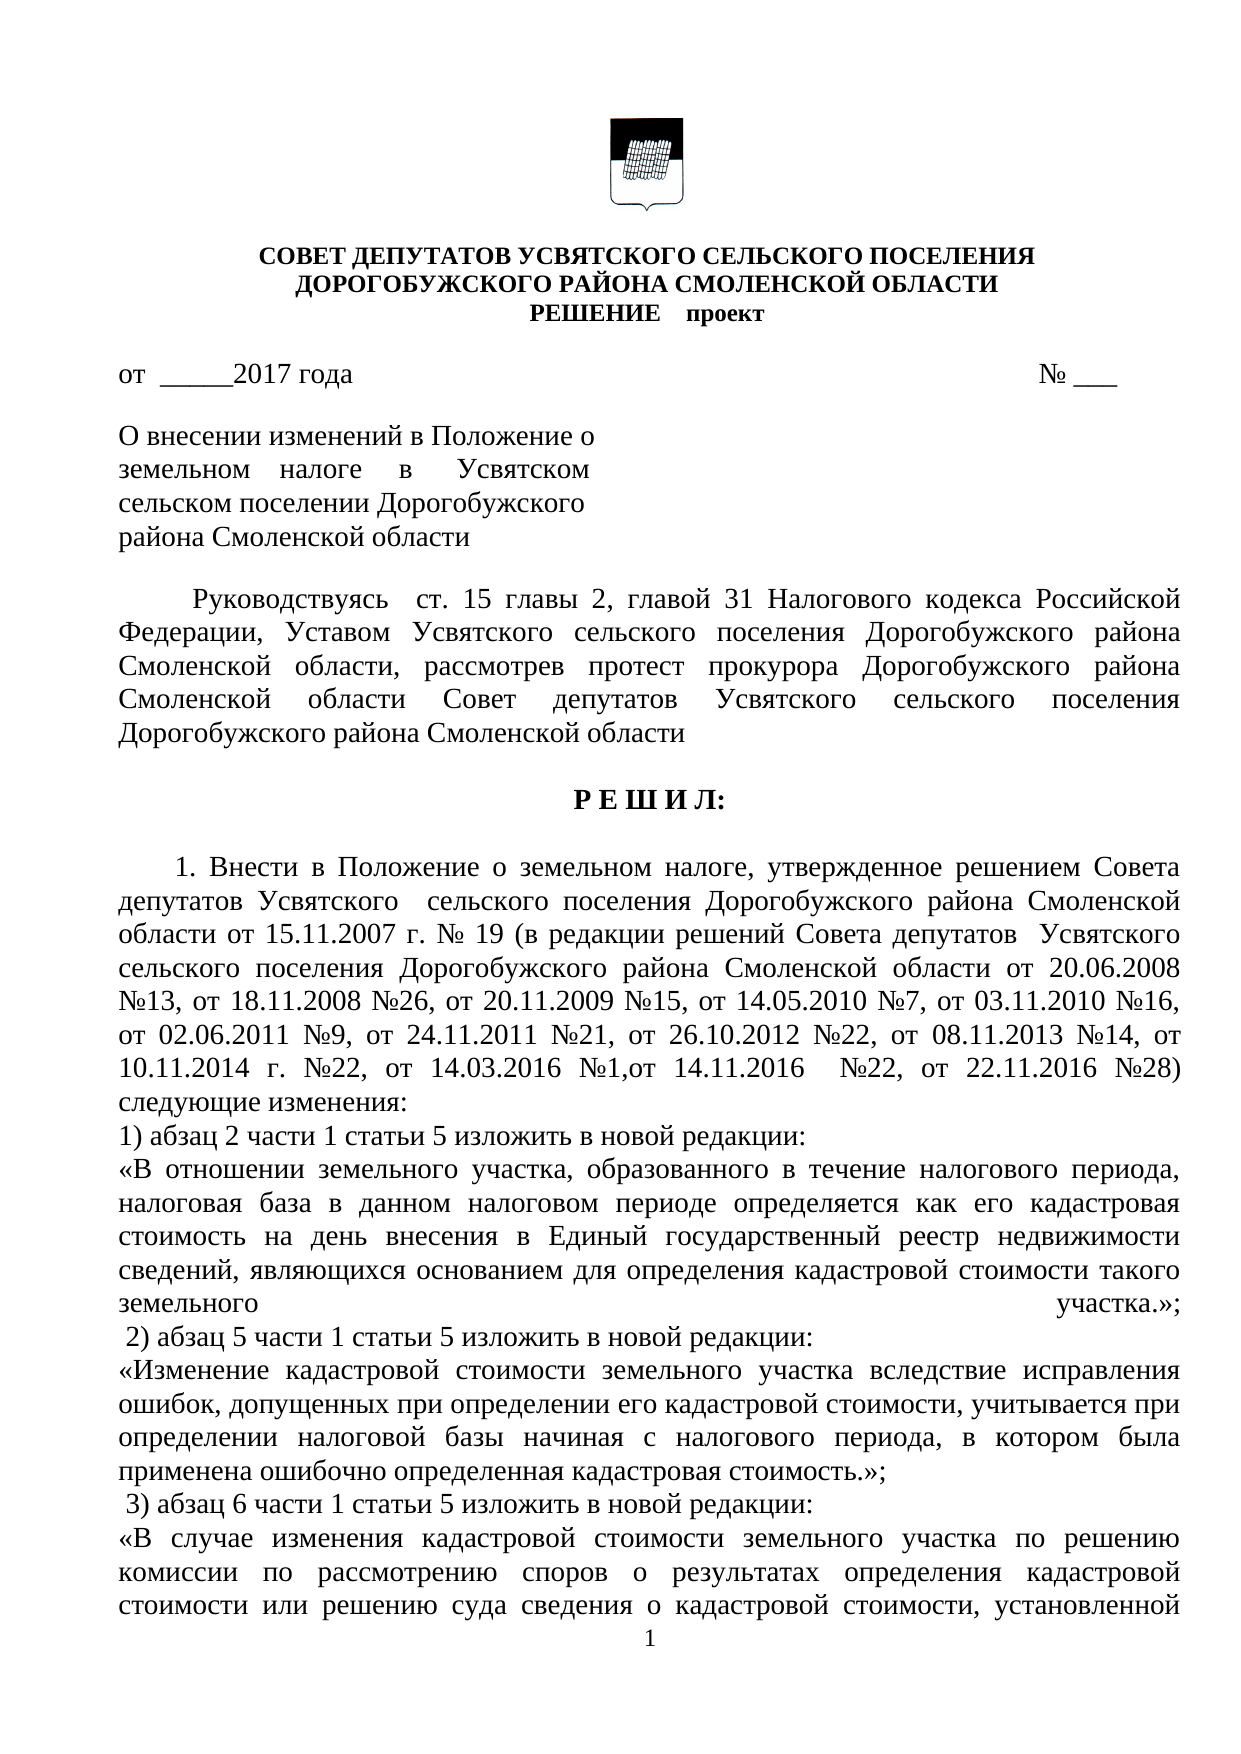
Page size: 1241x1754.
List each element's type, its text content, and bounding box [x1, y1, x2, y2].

text земельном налоге в Усвятском [118, 452, 1181, 485]
table_header СОВЕТ ДЕПУТАТОВ УСВЯТСКОГО СЕЛЬСКОГО ПОСЕЛЕНИЯ ДОРОГОБУЖСКОГО РАЙОНА СМОЛЕНСКОЙ ОБЛАСТИ РЕШЕНИЕ проект от _____2017 года № ___ [107, 118, 1187, 418]
text Руководствуясь ст. 15 главы 2, главой 31 Налогового кодекса Российской Федерации, Уставом Усвятского сельского поселения Дорогобужского района Смоленской области, рассмотрев протест прокурора Дорогобужского района Смоленской области Совет депутатов Усвятского сельского поселения Дорогобужского района Смоленской области [118, 581, 1181, 749]
text 1) абзац 2 части 1 статьи 5 изложить в новой редакции: [118, 1118, 1181, 1151]
text 3) абзац 6 части 1 статьи 5 изложить в новой редакции: [118, 1487, 1181, 1520]
text сельском поселении Дорогобужского [118, 485, 1181, 519]
text О внесении изменений в Положение о [118, 418, 1181, 452]
text Р Е Ш И Л: [118, 782, 1181, 816]
text района Смоленской области [118, 519, 1181, 552]
text «Изменение кадастровой стоимости земельного участка вследствие исправления ошибок, допущенных при определении его кадастровой стоимости, учитывается при определении налоговой базы начиная с налогового периода, в котором была применена ошибочно определенная кадастровая стоимость.»; [118, 1352, 1181, 1487]
picture [609, 118, 685, 212]
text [118, 1520, 1181, 1621]
text 1. Внести в Положение о земельном налоге, утвержденное решением Совета депутатов Усвятского сельского поселения Дорогобужского района Смоленской области от 15.11.2007 г. № 19 (в редакции решений Совета депутатов Усвятского сельского поселения Дорогобужского района Смоленской области от 20.06.2008 №13, от 18.11.2008 №26, от 20.11.2009 №15, от 14.05.2010 №7, от 03.11.2010 №16, от 02.06.2011 №9, от 24.11.2011 №21, от 26.10.2012 №22, от 08.11.2013 №14, от 10.11.2014 г. №22, от 14.03.2016 №1,от 14.11.2016 №22, от 22.11.2016 №28) следующие изменения: [118, 849, 1181, 1118]
text «В отношении земельного участка, образованного в течение налогового периода, налоговая база в данном налоговом периоде определяется как его кадастровая стоимость на день внесения в Единый государственный реестр недвижимости сведений, являющихся основанием для определения кадастровой стоимости такого земельного участка.»; 2) абзац 5 части 1 статьи 5 изложить в новой редакции: [118, 1151, 1181, 1352]
